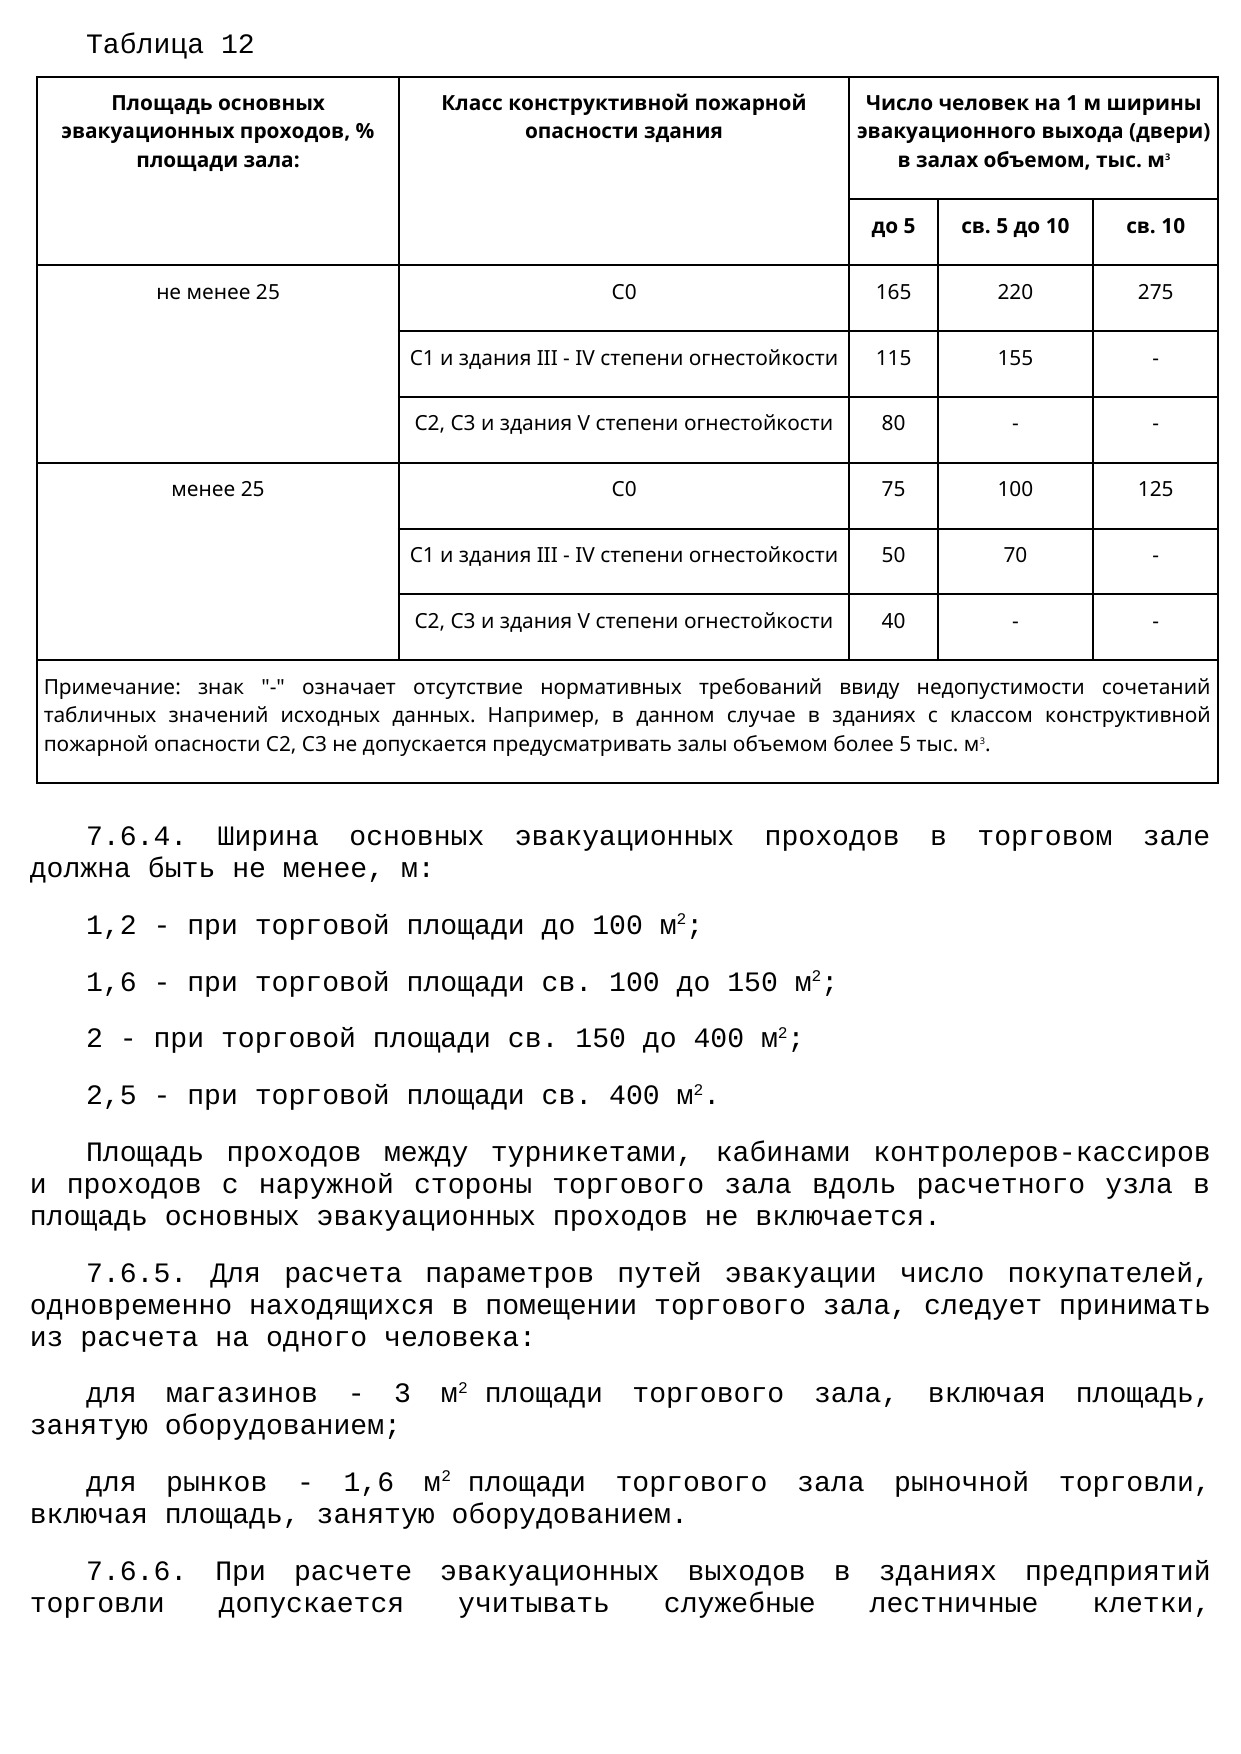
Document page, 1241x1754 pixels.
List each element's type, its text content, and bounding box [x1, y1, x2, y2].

table_cell менее 25 [38, 464, 398, 659]
table_cell 100 [939, 464, 1092, 527]
table_cell С1 и здания III - IV степени огнестойкости [400, 530, 848, 593]
table_cell Примечание: знак "-" означает отсутствие нормативных требований ввиду недопустимости сочетаний табличных значений исходных данных. Например, в данном случае в зданиях с классом конструктивной пожарной опасности С2, С3 не допускается предусматривать залы объемом более 5 тыс. м3. [38, 661, 1217, 782]
text 2,5 - при торговой площади св. 400 м2. [29, 1081, 1211, 1113]
table_cell 155 [939, 332, 1092, 396]
table_cell 40 [850, 595, 937, 659]
table_header Площадь основных эвакуационных проходов, % площади зала: [38, 78, 398, 264]
table_cell 75 [850, 464, 937, 527]
table_cell - [1094, 398, 1217, 462]
table_cell 165 [850, 266, 937, 330]
table_cell - [939, 595, 1092, 659]
text Таблица 12 [29, 29, 1211, 61]
table_cell 80 [850, 398, 937, 462]
table_header Класс конструктивной пожарной опасности здания [400, 78, 848, 264]
table_cell не менее 25 [38, 266, 398, 462]
text 1,2 - при торговой площади до 100 м2; [29, 911, 1211, 942]
table_cell св. 10 [1094, 200, 1217, 264]
text Площадь проходов между турникетами, кабинами контролеров-кассиров и проходов с наружной стороны торгового зала вдоль расчетного узла в площадь основных эвакуационных проходов не включается. [29, 1138, 1211, 1234]
text 2 - при торговой площади св. 150 до 400 м2; [29, 1024, 1211, 1056]
table_cell - [1094, 332, 1217, 396]
text 1,6 - при торговой площади св. 100 до 150 м2; [29, 967, 1211, 999]
table_cell С1 и здания III - IV степени огнестойкости [400, 332, 848, 396]
table_cell С0 [400, 464, 848, 527]
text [29, 1557, 1211, 1621]
table_cell 50 [850, 530, 937, 593]
text для магазинов - 3 м2 площади торгового зала, включая площадь, занятую оборудованием; [29, 1379, 1211, 1443]
text для рынков - 1,6 м2 площади торгового зала рыночной торговли, включая площадь, занятую оборудованием. [29, 1468, 1211, 1532]
table_cell - [939, 398, 1092, 462]
table_cell - [1094, 530, 1217, 593]
table_cell 275 [1094, 266, 1217, 330]
table_cell С2, С3 и здания V степени огнестойкости [400, 595, 848, 659]
table_cell С2, С3 и здания V степени огнестойкости [400, 398, 848, 462]
table_cell до 5 [850, 200, 937, 264]
text 7.6.5. Для расчета параметров путей эвакуации число покупателей, одновременно находящихся в помещении торгового зала, следует принимать из расчета на одного человека: [29, 1259, 1211, 1354]
table_cell 70 [939, 530, 1092, 593]
table_cell - [1094, 595, 1217, 659]
table_cell 125 [1094, 464, 1217, 527]
table_cell 220 [939, 266, 1092, 330]
table_cell 115 [850, 332, 937, 396]
text 7.6.4. Ширина основных эвакуационных проходов в торговом зале должна быть не менее, м: [29, 822, 1211, 886]
table_cell св. 5 до 10 [939, 200, 1092, 264]
table_header Число человек на 1 м ширины эвакуационного выхода (двери) в залах объемом, тыс. м3 [850, 78, 1217, 198]
table_cell С0 [400, 266, 848, 330]
